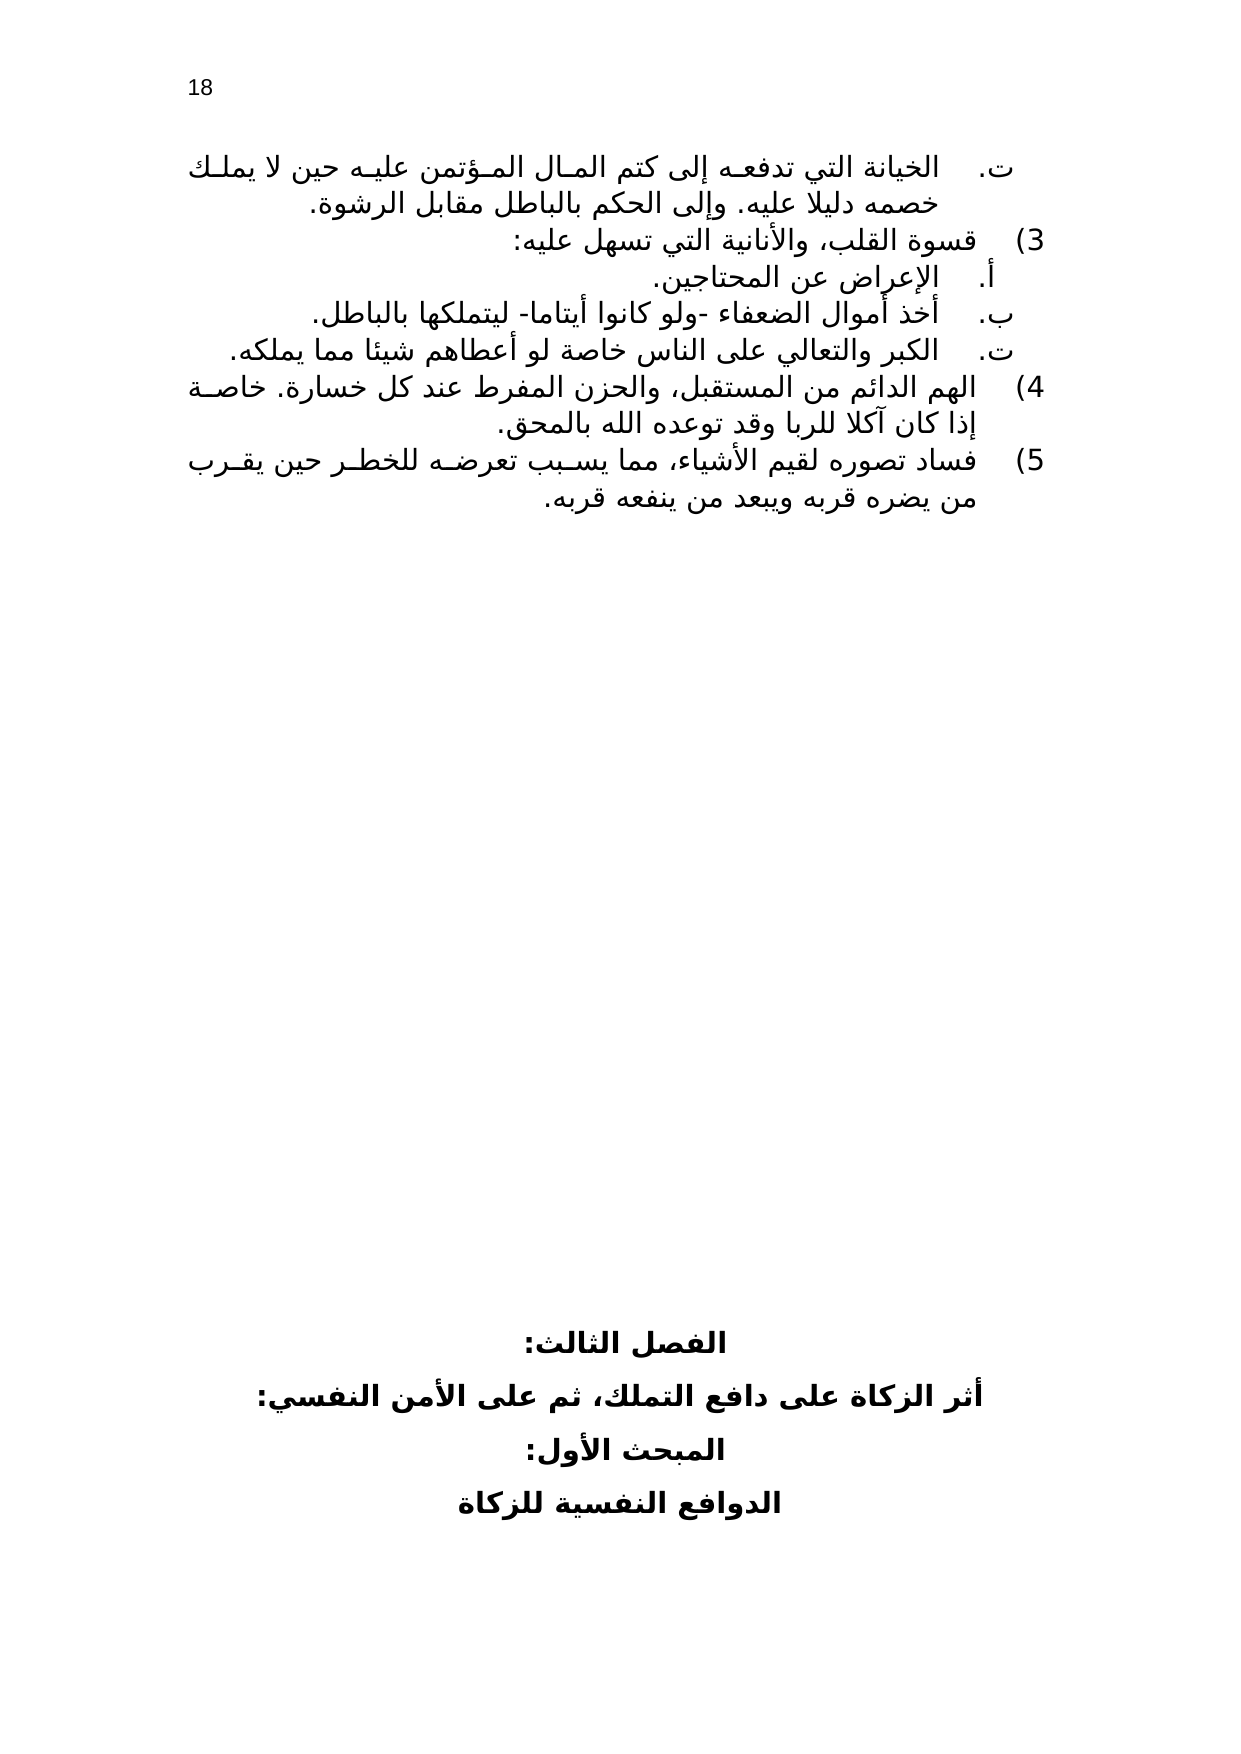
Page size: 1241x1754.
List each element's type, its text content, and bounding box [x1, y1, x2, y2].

list قسوة القلب، والأنانية التي تسهل عليه: [187, 223, 1015, 257]
text الفصل الثالث: [187, 593, 1053, 1360]
list أخذ أموال الضعفاء -ولو كانوا أيتاما- ليتملكها بالباطل. [187, 297, 978, 331]
list فساد تصوره لقيم الأشياء، مما يسبب تعرضه للخطر حين يقرب من يضره قربه ويبعد من ينفعه قربه. [187, 443, 1015, 514]
list الكبر والتعالي على الناس خاصة لو أعطاهم شيئا مما يملكه. [187, 333, 978, 367]
list الخيانة التي تدفعه إلى كتم المال المؤتمن عليه حين لا يملك خصمه دليلا عليه. وإلى الحكم بالباطل مقابل الرشوة. [187, 150, 978, 221]
text أثر الزكاة على دافع التملك، ثم على الأمن النفسي: [187, 1379, 1053, 1413]
text الدوافع النفسية للزكاة [187, 1486, 1053, 1520]
text المبحث الأول: [187, 1433, 1053, 1467]
list الإعراض عن المحتاجين. [187, 260, 978, 294]
list الهم الدائم من المستقبل، والحزن المفرط عند كل خسارة. خاصة إذا كان آكلا للربا وقد توعده الله بالمحق. [187, 370, 1015, 441]
